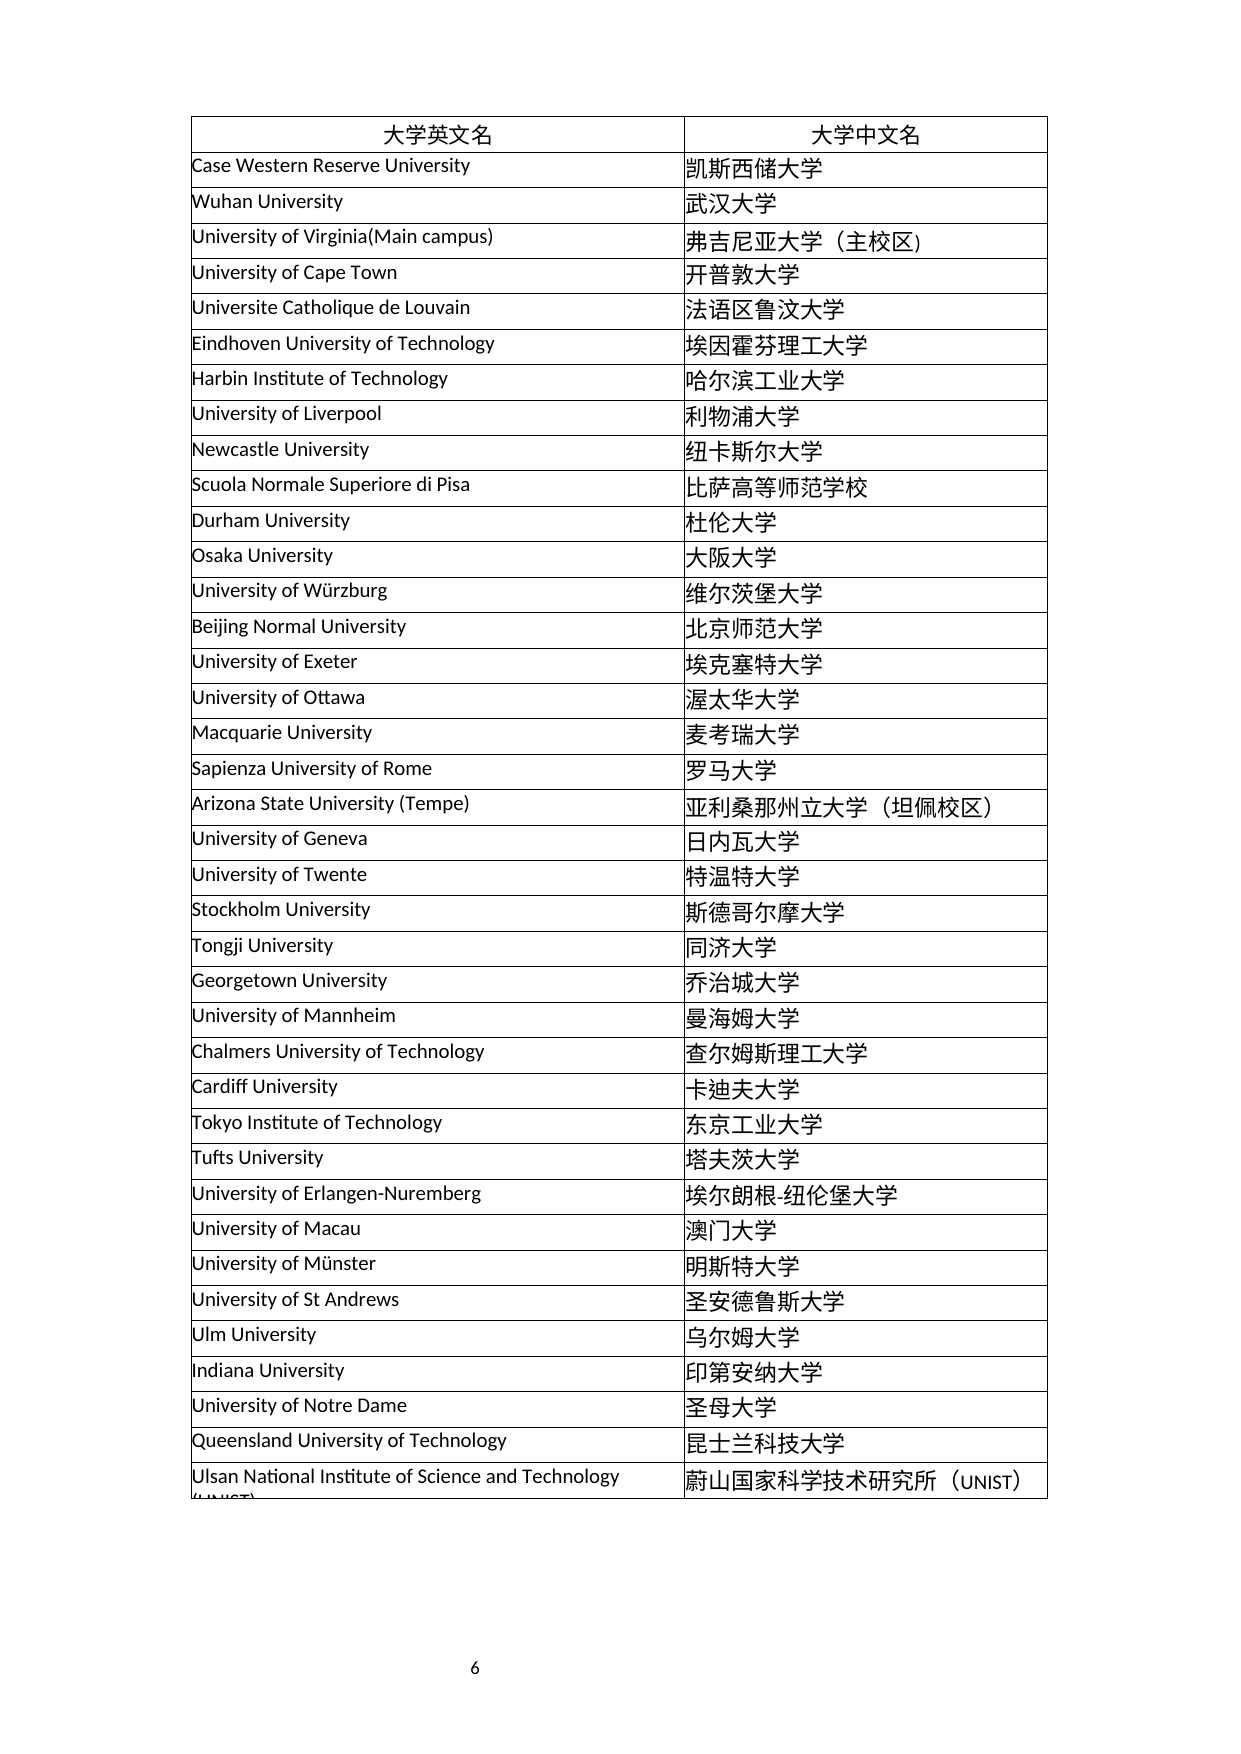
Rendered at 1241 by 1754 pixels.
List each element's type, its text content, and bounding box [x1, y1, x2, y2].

table_cell University of Notre Dame [192, 1392, 684, 1427]
table_cell 查尔姆斯理工大学 [685, 1038, 1047, 1072]
table_cell University of Erlangen-Nuremberg [192, 1180, 684, 1214]
table_cell Scuola Normale Superiore di Pisa [192, 471, 684, 506]
table_cell Tokyo Institute of Technology [192, 1109, 684, 1143]
table_cell Chalmers University of Technology [192, 1038, 684, 1072]
table_cell 卡迪夫大学 [685, 1074, 1047, 1108]
table_cell 北京师范大学 [685, 613, 1047, 647]
table_cell 开普敦大学 [685, 259, 1047, 293]
table_cell Queensland University of Technology [192, 1428, 684, 1462]
table_header 大学中文名 [685, 117, 1047, 152]
table_cell University of Cape Town [192, 259, 684, 293]
table_cell 日内瓦大学 [685, 826, 1047, 860]
table_cell Case Western Reserve University [192, 153, 684, 187]
table_cell Macquarie University [192, 719, 684, 754]
table_cell Tufts University [192, 1144, 684, 1179]
table_cell Beijing Normal University [192, 613, 684, 647]
table_cell University of Liverpool [192, 401, 684, 435]
table_cell Sapienza University of Rome [192, 755, 684, 789]
table_cell Indiana University [192, 1357, 684, 1391]
table_cell University of Macau [192, 1215, 684, 1249]
table_cell Osaka University [192, 542, 684, 577]
table_cell Newcastle University [192, 436, 684, 470]
table_cell 明斯特大学 [685, 1251, 1047, 1285]
table_cell Universite Catholique de Louvain [192, 294, 684, 329]
table_cell 同济大学 [685, 932, 1047, 966]
table_cell 圣母大学 [685, 1392, 1047, 1427]
table_cell 亚利桑那州立大学（坦佩校区） [685, 790, 1047, 824]
table_cell 斯德哥尔摩大学 [685, 896, 1047, 931]
table_cell University of Twente [192, 861, 684, 895]
table_cell University of Ottawa [192, 684, 684, 718]
table_cell 埃克塞特大学 [685, 649, 1047, 683]
table_cell Ulm University [192, 1321, 684, 1356]
table_cell 埃尔朗根-纽伦堡大学 [685, 1180, 1047, 1214]
table_cell University of Geneva [192, 826, 684, 860]
table_cell University of Münster [192, 1251, 684, 1285]
table_cell University of Virginia(Main campus) [192, 224, 684, 258]
table_cell Stockholm University [192, 896, 684, 931]
table_cell 维尔茨堡大学 [685, 578, 1047, 612]
table_cell 大阪大学 [685, 542, 1047, 577]
table_cell 哈尔滨工业大学 [685, 365, 1047, 399]
table_cell Arizona State University (Tempe) [192, 790, 684, 824]
table_cell 弗吉尼亚大学（主校区) [685, 224, 1047, 258]
table_cell 澳门大学 [685, 1215, 1047, 1249]
table_cell University of Exeter [192, 649, 684, 683]
table_cell 麦考瑞大学 [685, 719, 1047, 754]
table_cell Harbin Institute of Technology [192, 365, 684, 399]
table_cell 东京工业大学 [685, 1109, 1047, 1143]
table_cell 特温特大学 [685, 861, 1047, 895]
table_cell Durham University [192, 507, 684, 541]
table_cell Georgetown University [192, 967, 684, 1002]
table_cell Eindhoven University of Technology [192, 330, 684, 364]
table_cell Ulsan National Institute of Science and Technology (UNIST) [192, 1463, 684, 1497]
table_cell 圣安德鲁斯大学 [685, 1286, 1047, 1320]
table_cell Wuhan University [192, 188, 684, 222]
table_cell University of St Andrews [192, 1286, 684, 1320]
table_header 大学英文名 [192, 117, 684, 152]
table_cell 乔治城大学 [685, 967, 1047, 1002]
table_cell University of Mannheim [192, 1003, 684, 1037]
table_cell 凯斯西储大学 [685, 153, 1047, 187]
table_cell 乌尔姆大学 [685, 1321, 1047, 1356]
table_cell 比萨高等师范学校 [685, 471, 1047, 506]
table_cell 罗马大学 [685, 755, 1047, 789]
table_cell 昆士兰科技大学 [685, 1428, 1047, 1462]
table_cell 纽卡斯尔大学 [685, 436, 1047, 470]
table_cell Tongji University [192, 932, 684, 966]
table_cell 渥太华大学 [685, 684, 1047, 718]
table_cell 塔夫茨大学 [685, 1144, 1047, 1179]
table_cell University of Würzburg [192, 578, 684, 612]
table_cell 杜伦大学 [685, 507, 1047, 541]
table_cell 利物浦大学 [685, 401, 1047, 435]
table_cell 蔚山国家科学技术研究所（UNIST） [685, 1463, 1047, 1497]
table_cell 曼海姆大学 [685, 1003, 1047, 1037]
table_cell 埃因霍芬理工大学 [685, 330, 1047, 364]
table_cell 印第安纳大学 [685, 1357, 1047, 1391]
table_cell Cardiff University [192, 1074, 684, 1108]
table_cell 武汉大学 [685, 188, 1047, 222]
table_cell 法语区鲁汶大学 [685, 294, 1047, 329]
